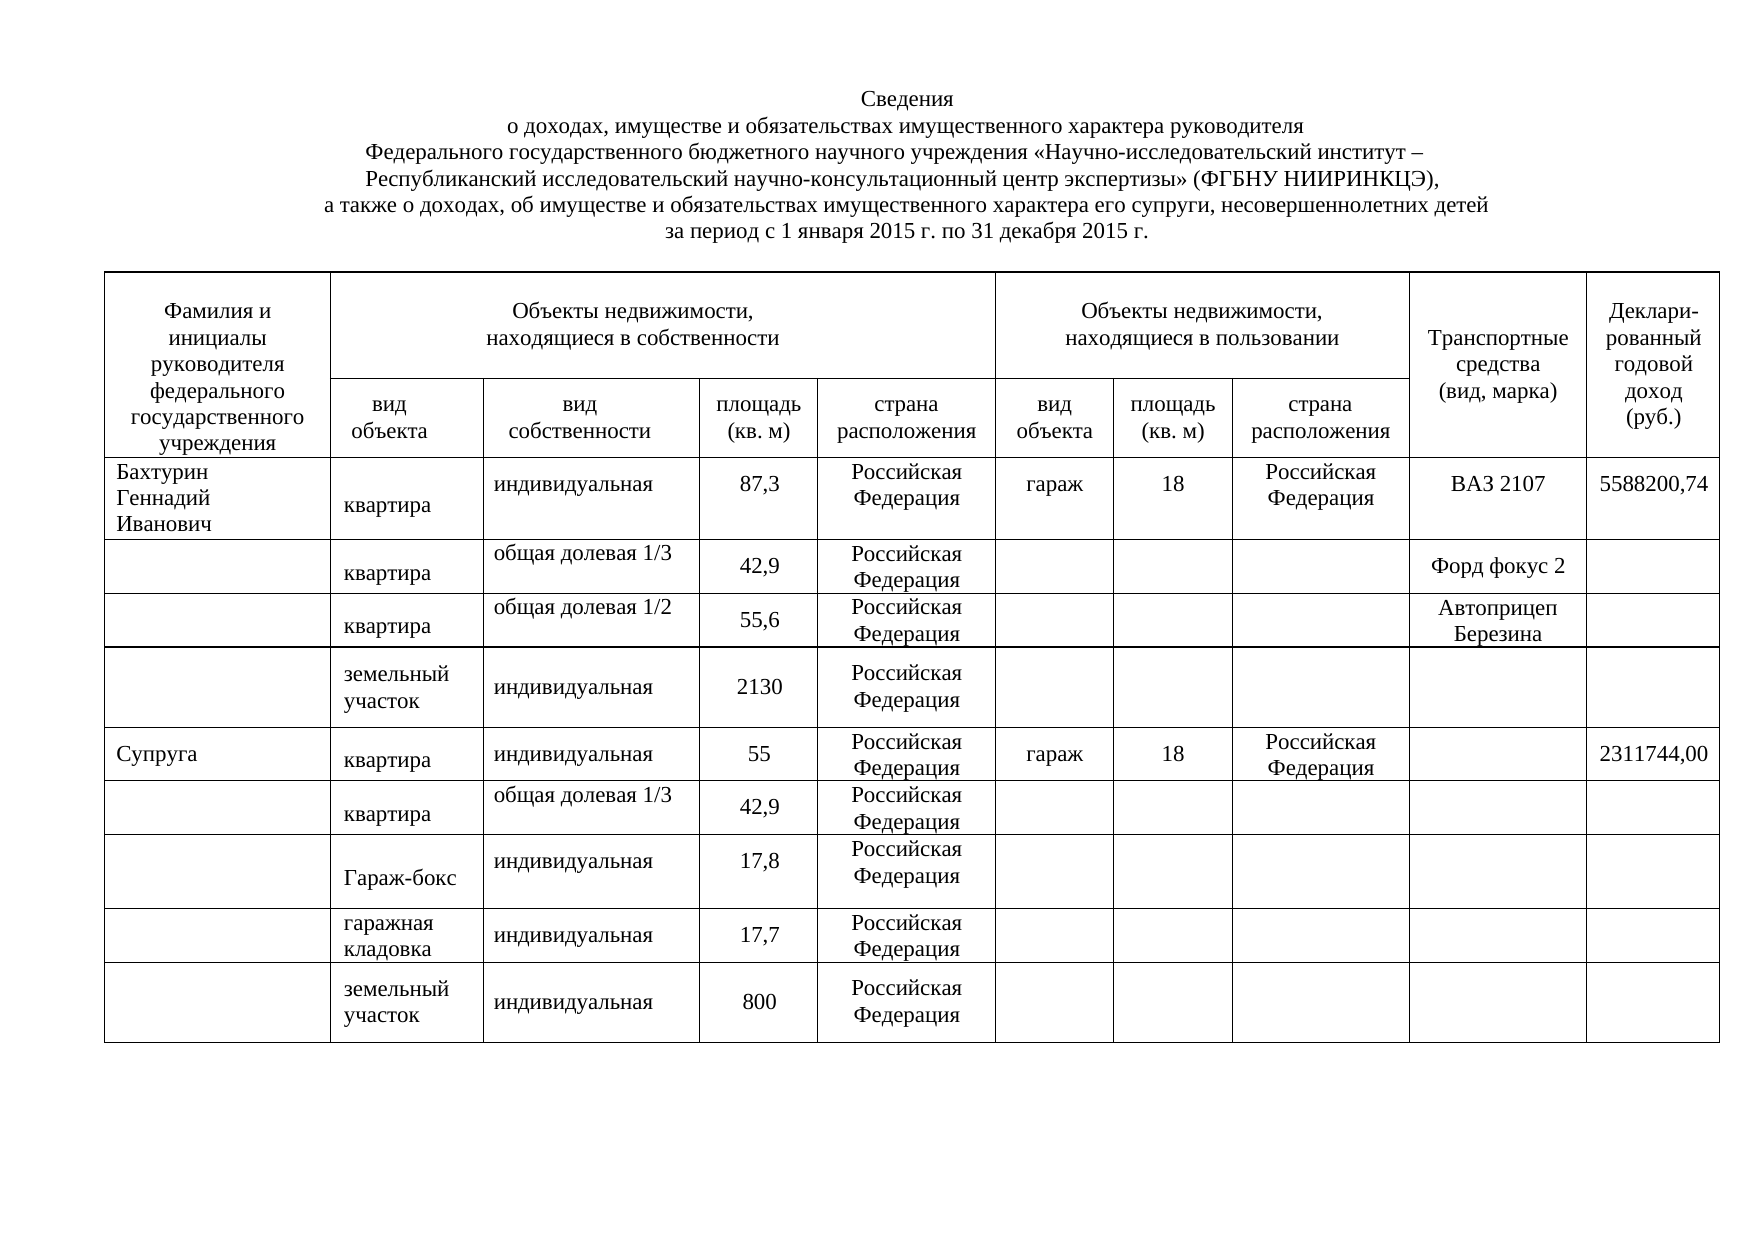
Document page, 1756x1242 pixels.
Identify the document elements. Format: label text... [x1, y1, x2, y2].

table_cell [1233, 648, 1409, 727]
table_cell [1587, 963, 1719, 1042]
table_cell 2130 [700, 648, 817, 727]
table_cell [1410, 728, 1586, 780]
table_cell гараж [996, 458, 1113, 539]
table_cell земельный участок [331, 963, 483, 1042]
table_cell [1410, 835, 1586, 908]
table_cell [996, 540, 1113, 593]
table_cell 55,6 [700, 594, 817, 646]
table_cell [1114, 594, 1232, 646]
table_cell Российская Федерация [1233, 458, 1409, 539]
table_cell Российская Федерация [818, 648, 995, 727]
table_cell индивидуальная [484, 458, 699, 539]
table_cell [1587, 835, 1719, 908]
table_cell [1410, 781, 1586, 834]
table_cell [1114, 909, 1232, 962]
table_cell [1114, 781, 1232, 834]
table_cell квартира [331, 540, 483, 593]
table_cell [1410, 648, 1586, 727]
table_cell Российская Федерация [818, 728, 995, 780]
table_cell Форд фокус 2 [1410, 540, 1586, 593]
table_cell [1233, 909, 1409, 962]
table_header Фамилия и инициалы руководителя федерального государственного учреждения [105, 273, 330, 457]
table_cell 5588200,74 [1587, 458, 1719, 539]
table_cell Российская Федерация [1233, 728, 1409, 780]
table_cell Российская Федерация [818, 458, 995, 539]
table_cell вид собственности [484, 379, 699, 457]
table_cell страна расположения [1233, 379, 1409, 457]
table_cell [996, 909, 1113, 962]
table_cell Российская Федерация [818, 594, 995, 646]
table_cell [1114, 540, 1232, 593]
table_cell [996, 594, 1113, 646]
table_cell Гараж-бокс [331, 835, 483, 908]
table_cell [1410, 963, 1586, 1042]
table_cell общая долевая 1/2 [484, 594, 699, 646]
table_cell индивидуальная [484, 909, 699, 962]
table_cell [996, 835, 1113, 908]
table_cell страна расположения [818, 379, 995, 457]
table_cell гаражная кладовка [331, 909, 483, 962]
table_cell [105, 963, 330, 1042]
table_cell [1587, 540, 1719, 593]
table_cell [1587, 648, 1719, 727]
table_cell площадь (кв. м) [1114, 379, 1232, 457]
table_cell [1114, 963, 1232, 1042]
text а также о доходах, об имуществе и обязательствах имущественного характера его супруги, несовершеннолетних детей за период с 1 января 2015 г. по 31 декабря 2015 г. [323, 191, 1491, 244]
table_header Объекты недвижимости, находящиеся в собственности [331, 273, 995, 378]
table_cell 42,9 [700, 540, 817, 593]
table_header Объекты недвижимости, находящиеся в пользовании [996, 273, 1409, 378]
table_cell [105, 781, 330, 834]
table_cell [105, 594, 330, 646]
table_cell земельный участок [331, 648, 483, 727]
table_cell Супруга [105, 728, 330, 780]
table_cell [1114, 835, 1232, 908]
table_cell 17,8 [700, 835, 817, 908]
table_cell [1410, 909, 1586, 962]
table_cell 18 [1114, 728, 1232, 780]
table_cell [105, 909, 330, 962]
table_cell ВАЗ 2107 [1410, 458, 1586, 539]
table_cell индивидуальная [484, 648, 699, 727]
table_cell [1233, 963, 1409, 1042]
text Сведения [323, 86, 1491, 112]
table_cell [1233, 835, 1409, 908]
table_cell [1233, 781, 1409, 834]
table_cell 87,3 [700, 458, 817, 539]
table_cell [1233, 540, 1409, 593]
table_cell квартира [331, 728, 483, 780]
table_cell Российская Федерация [818, 835, 995, 908]
table_cell Бахтурин Геннадий Иванович [105, 458, 330, 539]
table_cell общая долевая 1/3 [484, 781, 699, 834]
table_cell 18 [1114, 458, 1232, 539]
table_cell индивидуальная [484, 963, 699, 1042]
table_cell Российская Федерация [818, 963, 995, 1042]
table_cell 55 [700, 728, 817, 780]
table_cell 800 [700, 963, 817, 1042]
table_cell вид объекта [996, 379, 1113, 457]
table_header Транспортные средства (вид, марка) [1410, 273, 1586, 457]
table_cell [105, 540, 330, 593]
table_cell [1587, 781, 1719, 834]
table_cell гараж [996, 728, 1113, 780]
table_cell [1587, 909, 1719, 962]
table_cell [1587, 594, 1719, 646]
table_cell вид объекта [331, 379, 483, 457]
table_cell Российская Федерация [818, 540, 995, 593]
table_cell общая долевая 1/3 [484, 540, 699, 593]
table_cell Автоприцеп Березина [1410, 594, 1586, 646]
table_cell [105, 835, 330, 908]
table_cell [996, 781, 1113, 834]
text о доходах, имуществе и обязательствах имущественного характера руководителя Федерального государственного бюджетного научного учреждения «Научно-исследовательский институт – Республиканский исследовательский научно-консультационный центр экспертизы» (ФГБНУ НИИРИНКЦЭ), [365, 112, 1444, 191]
table_cell [1114, 648, 1232, 727]
table_cell индивидуальная [484, 728, 699, 780]
table_cell площадь (кв. м) [700, 379, 817, 457]
table_header Деклари- рованный годовой доход (руб.) [1587, 273, 1719, 457]
table_cell Российская Федерация [818, 909, 995, 962]
table_cell 17,7 [700, 909, 817, 962]
table_cell [996, 648, 1113, 727]
table_cell индивидуальная [484, 835, 699, 908]
table_cell квартира [331, 458, 483, 539]
table_cell Российская Федерация [818, 781, 995, 834]
table_cell квартира [331, 594, 483, 646]
table_cell [105, 648, 330, 727]
table_cell квартира [331, 781, 483, 834]
table_cell [1233, 594, 1409, 646]
table_cell [996, 963, 1113, 1042]
table_cell 2311744,00 [1587, 728, 1719, 780]
table_cell 42,9 [700, 781, 817, 834]
